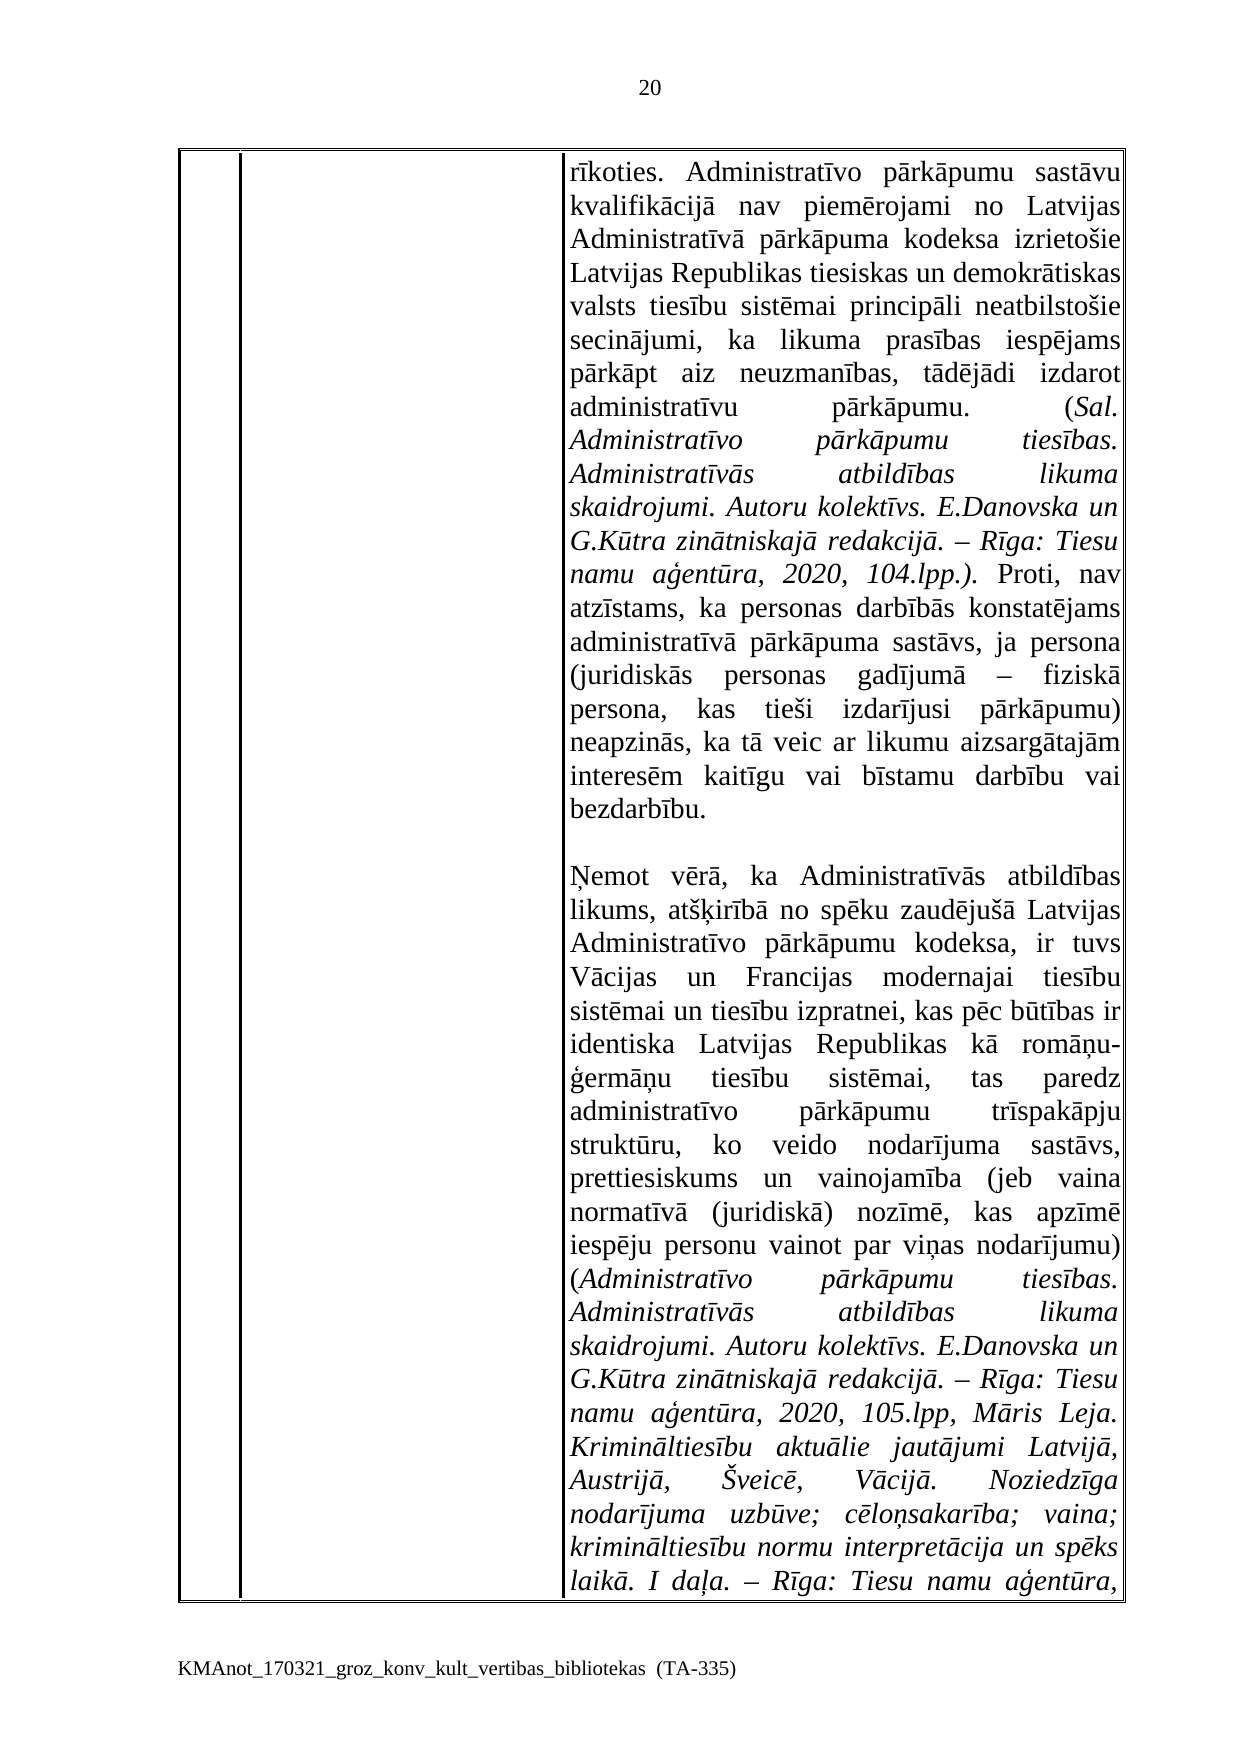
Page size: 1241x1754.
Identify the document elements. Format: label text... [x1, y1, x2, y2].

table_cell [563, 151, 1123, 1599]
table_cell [240, 151, 563, 1599]
table_cell 2. [181, 151, 240, 1599]
